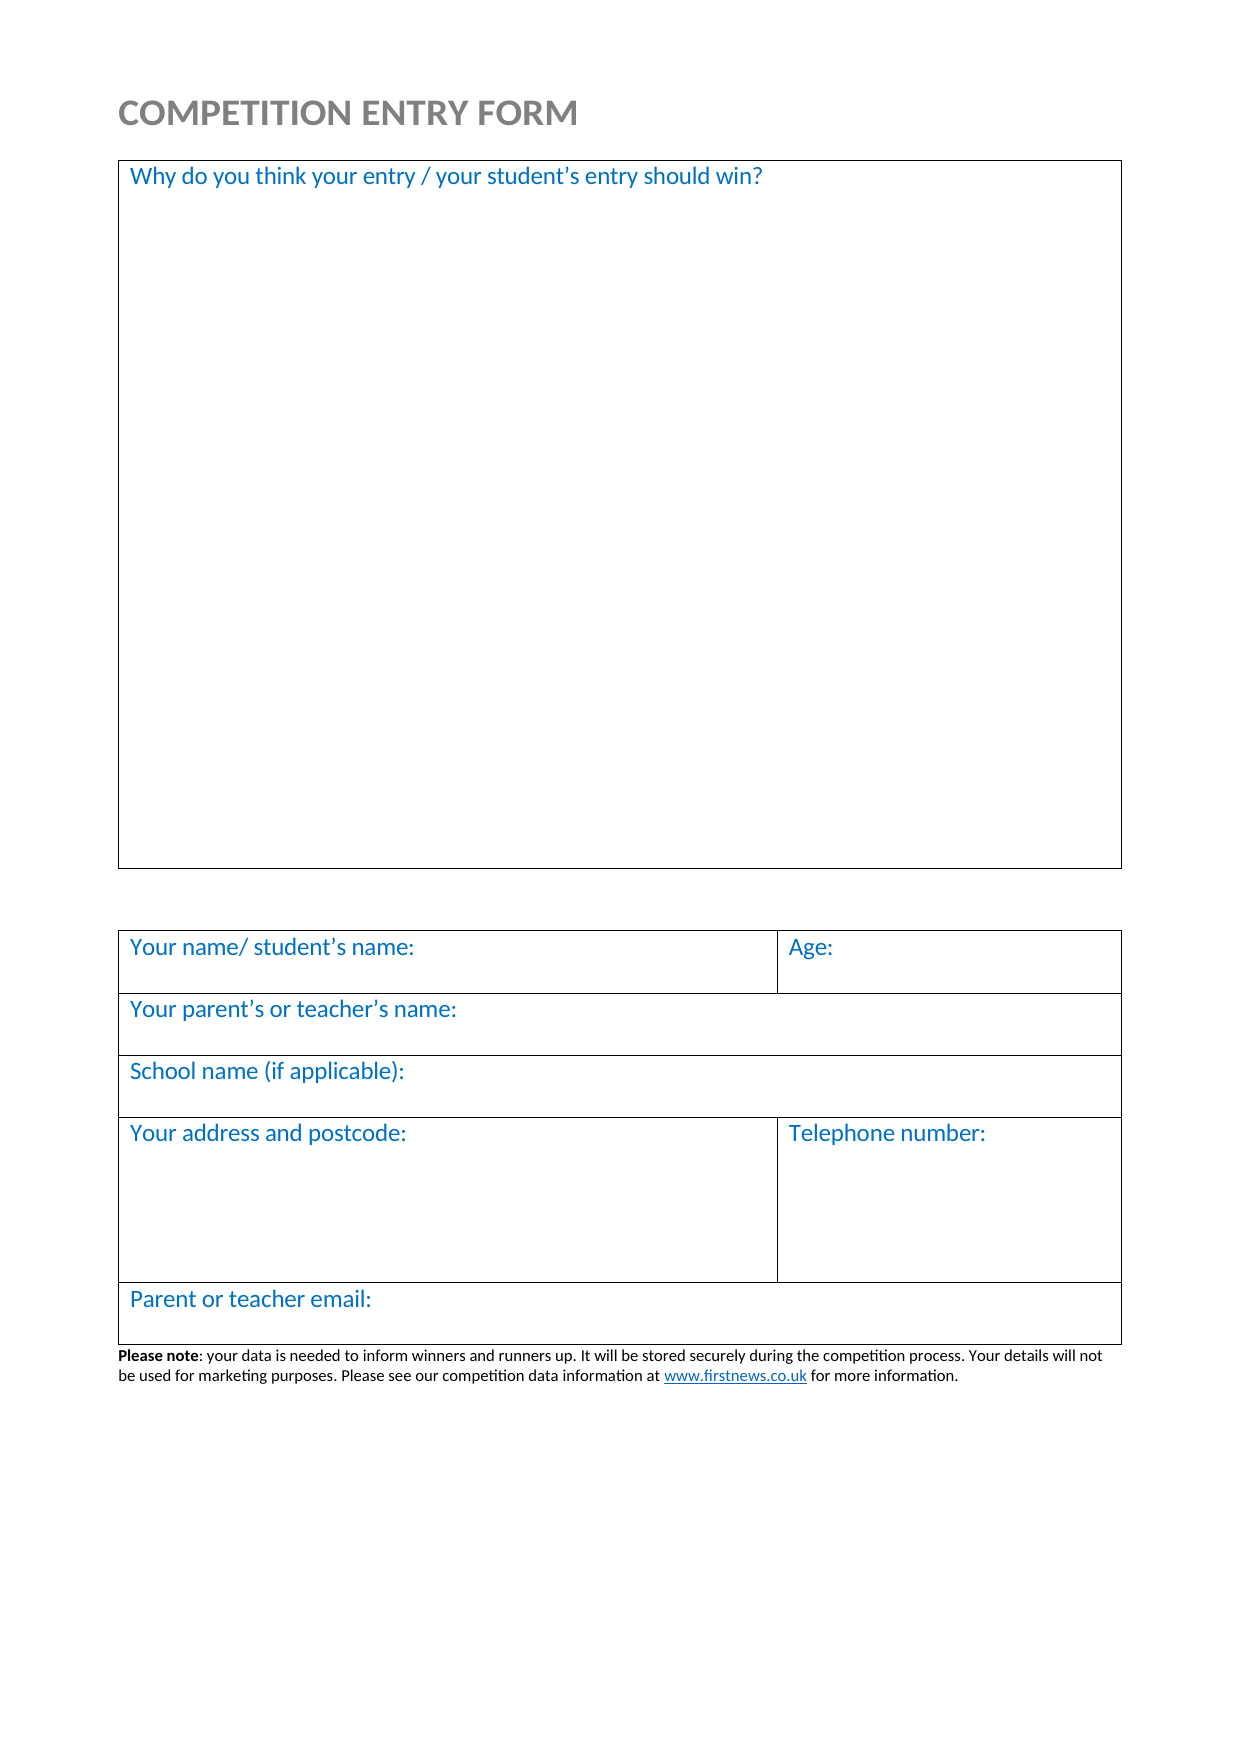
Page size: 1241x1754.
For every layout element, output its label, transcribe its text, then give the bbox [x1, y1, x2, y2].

table_cell Your address and postcode: [119, 1118, 777, 1282]
table_header Age: [778, 931, 1121, 992]
text COMPETITION ENTRY FORM [118, 89, 1122, 134]
text Please note: your data is needed to inform winners and runners up. It will be stored securely during the competition process. Your details will not be used for marketing purposes. Please see our competition data information at www.firstnews.co.uk for more information. [118, 1345, 1122, 1386]
table_cell Your parent’s or teacher’s name: [119, 994, 1121, 1054]
table_cell Parent or teacher email: [119, 1283, 1121, 1344]
table_header Your name/ student’s name: [119, 931, 777, 992]
table_cell Telephone number: [778, 1118, 1121, 1282]
table_cell School name (if applicable): [119, 1056, 1121, 1117]
table_header Why do you think your entry / your student’s entry should win? [119, 161, 1121, 868]
